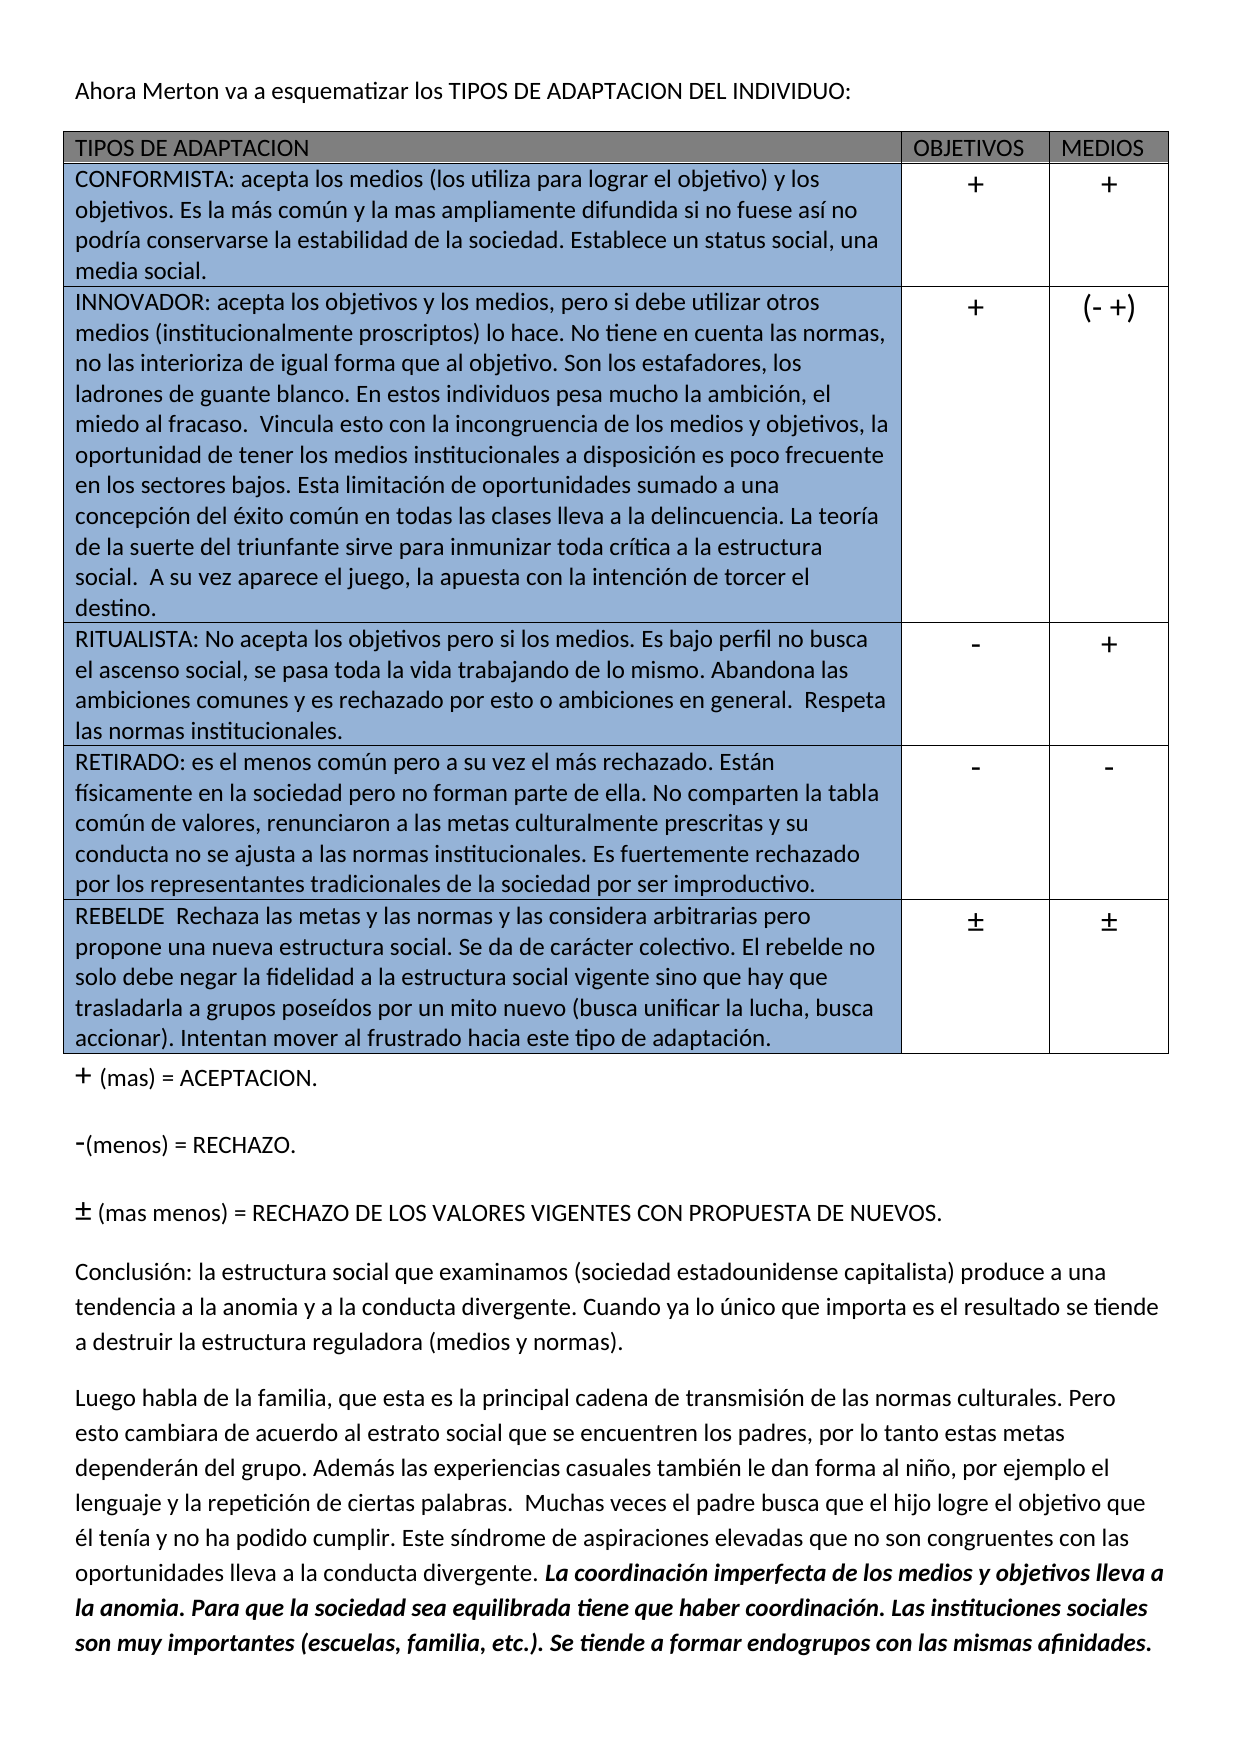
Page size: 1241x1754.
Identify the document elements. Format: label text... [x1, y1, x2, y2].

table_cell ± [902, 900, 1049, 1053]
table_cell INNOVADOR: acepta los objetivos y los medios, pero si debe utilizar otros medios (institucionalmente proscriptos) lo hace. No tiene en cuenta las normas, no las interioriza de igual forma que al objetivo. Son los estafadores, los ladrones de guante blanco. En estos individuos pesa mucho la ambición, el miedo al fracaso. Vincula esto con la incongruencia de los medios y objetivos, la oportunidad de tener los medios institucionales a disposición es poco frecuente en los sectores bajos. Esta limitación de oportunidades sumado a una concepción del éxito común en todas las clases lleva a la delincuencia. La teoría de la suerte del triunfante sirve para inmunizar toda crítica a la estructura social. A su vez aparece el juego, la apuesta con la intención de torcer el destino. [64, 287, 901, 622]
table_header MEDIOS [1050, 132, 1168, 162]
text Luego habla de la familia, que esta es la principal cadena de transmisión de las normas culturales. Pero esto cambiara de acuerdo al estrato social que se encuentren los padres, por lo tanto estas metas dependerán del grupo. Además las experiencias casuales también le dan forma al niño, por ejemplo el lenguaje y la repetición de ciertas palabras. Muchas veces el padre busca que el hijo logre el objetivo que él tenía y no ha podido cumplir. Este síndrome de aspiraciones elevadas que no son congruentes con las oportunidades lleva a la conducta divergente. La coordinación imperfecta de los medios y objetivos lleva a la anomia. Para que la sociedad sea equilibrada tiene que haber coordinación. Las instituciones sociales son muy importantes (escuelas, familia, etc.). Se tiende a formar endogrupos con las mismas afinidades. [75, 1382, 1165, 1658]
text ± (mas menos) = RECHAZO DE LOS VALORES VIGENTES CON PROPUESTA DE NUEVOS. [75, 1189, 1165, 1230]
text + (mas) = ACEPTACION. [75, 1054, 1165, 1094]
table_cell - [1050, 746, 1168, 899]
table_cell RITUALISTA: No acepta los objetivos pero si los medios. Es bajo perfil no busca el ascenso social, se pasa toda la vida trabajando de lo mismo. Abandona las ambiciones comunes y es rechazado por esto o ambiciones en general. Respeta las normas institucionales. [64, 623, 901, 745]
table_cell + [902, 287, 1049, 622]
table_cell REBELDE Rechaza las metas y las normas y las considera arbitrarias pero propone una nueva estructura social. Se da de carácter colectivo. El rebelde no solo debe negar la fidelidad a la estructura social vigente sino que hay que trasladarla a grupos poseídos por un mito nuevo (busca unificar la lucha, busca accionar). Intentan mover al frustrado hacia este tipo de adaptación. [64, 900, 901, 1053]
table_cell - [902, 746, 1049, 899]
table_cell (- +) [1050, 287, 1168, 622]
table_cell + [902, 164, 1049, 286]
table_cell RETIRADO: es el menos común pero a su vez el más rechazado. Están físicamente en la sociedad pero no forman parte de ella. No comparten la tabla común de valores, renunciaron a las metas culturalmente prescritas y su conducta no se ajusta a las normas institucionales. Es fuertemente rechazado por los representantes tradicionales de la sociedad por ser improductivo. [64, 746, 901, 899]
text Conclusión: la estructura social que examinamos (sociedad estadounidense capitalista) produce a una tendencia a la anomia y a la conducta divergente. Cuando ya lo único que importa es el resultado se tiende a destruir la estructura reguladora (medios y normas). [75, 1257, 1165, 1357]
table_cell ± [1050, 900, 1168, 1053]
text Ahora Merton va a esquematizar los TIPOS DE ADAPTACION DEL INDIVIDUO: [75, 75, 1165, 106]
text -(menos) = RECHAZO. [75, 1121, 1165, 1162]
table_header TIPOS DE ADAPTACION [64, 132, 901, 162]
table_cell - [902, 623, 1049, 745]
table_header OBJETIVOS [902, 132, 1049, 162]
table_cell + [1050, 164, 1168, 286]
table_cell CONFORMISTA: acepta los medios (los utiliza para lograr el objetivo) y los objetivos. Es la más común y la mas ampliamente difundida si no fuese así no podría conservarse la estabilidad de la sociedad. Establece un status social, una media social. [64, 164, 901, 286]
table_cell + [1050, 623, 1168, 745]
